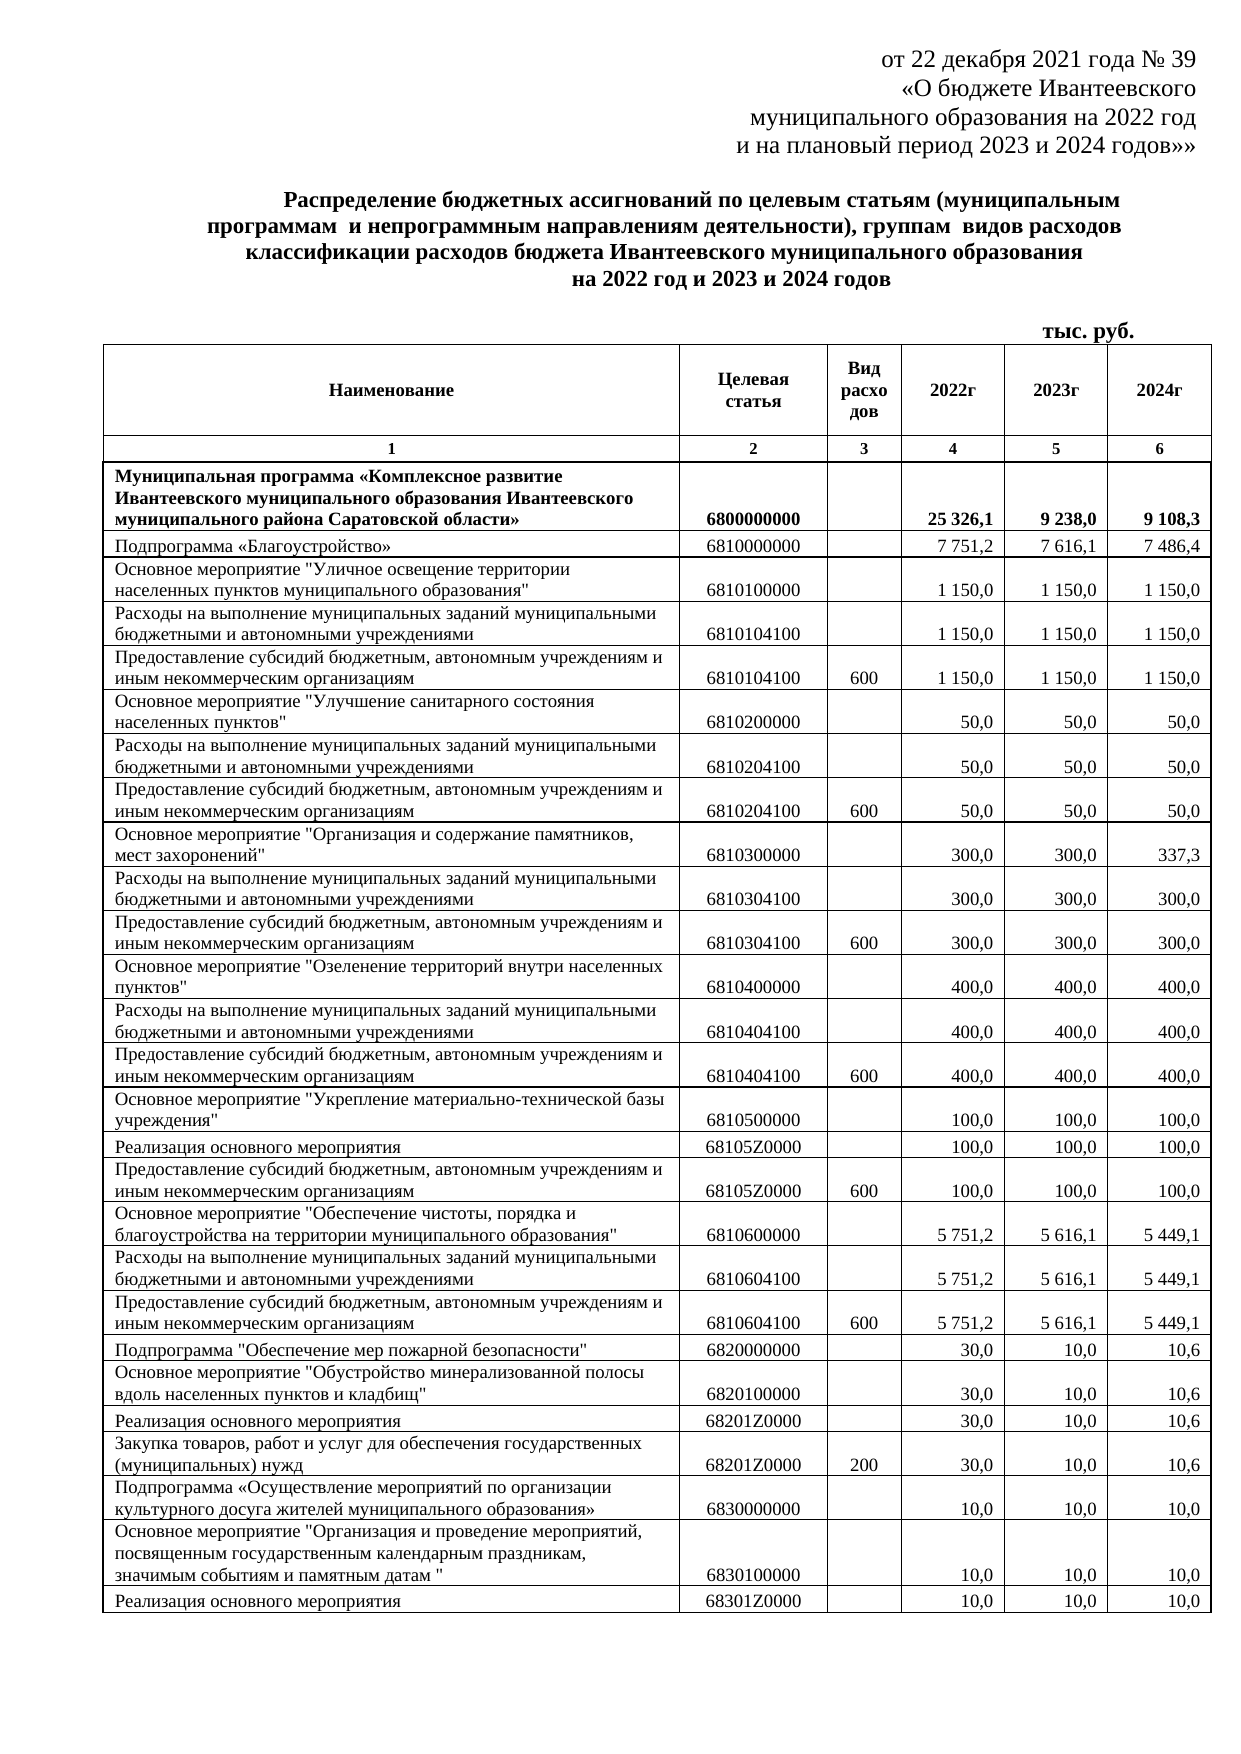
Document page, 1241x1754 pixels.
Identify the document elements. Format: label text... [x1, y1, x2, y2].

table_cell Основное мероприятие "Обеспечение чистоты, порядка и благоустройства на территории муниципального образования" [104, 1202, 679, 1245]
table_cell 50,0 [1108, 734, 1210, 777]
table_cell 400,0 [1005, 999, 1107, 1042]
table_cell Основное мероприятие "Организация и проведение мероприятий, посвященным государственным календарным праздникам, значимым событиям и памятным датам " [104, 1520, 679, 1585]
table_cell 1 150,0 [1108, 558, 1210, 601]
table_cell 100,0 [902, 1088, 1004, 1131]
table_cell 68201Z0000 [680, 1432, 827, 1475]
table_header Целевая статья [680, 345, 827, 434]
table_cell 10,0 [1005, 1432, 1107, 1475]
table_cell 5 616,1 [1005, 1246, 1107, 1289]
table_cell 100,0 [1108, 1132, 1210, 1157]
table_cell 5 449,1 [1108, 1246, 1210, 1289]
table_cell [828, 734, 901, 777]
table_cell 30,0 [902, 1335, 1004, 1360]
table_cell 10,0 [1005, 1335, 1107, 1360]
table_cell 5 751,2 [902, 1246, 1004, 1289]
table_cell 68105Z0000 [680, 1158, 827, 1201]
table_cell 1 150,0 [902, 602, 1004, 645]
table_cell 7 616,1 [1005, 531, 1107, 556]
table_cell Расходы на выполнение муниципальных заданий муниципальными бюджетными и автономными учреждениями [104, 1246, 679, 1289]
table_cell 300,0 [1108, 911, 1210, 954]
table_cell 1 150,0 [1005, 602, 1107, 645]
table_cell [828, 1088, 901, 1131]
table_cell [828, 823, 901, 866]
table_cell 400,0 [1005, 1043, 1107, 1086]
table_cell 10,0 [1005, 1586, 1107, 1612]
table_cell [828, 1520, 901, 1585]
table_cell 6810500000 [680, 1088, 827, 1131]
table_cell 600 [828, 778, 901, 821]
table_cell 6810104100 [680, 646, 827, 689]
table_cell 600 [828, 1158, 901, 1201]
table_cell 337,3 [1108, 823, 1210, 866]
table_cell 10,6 [1108, 1432, 1210, 1475]
table_cell [828, 463, 901, 530]
table_cell Предоставление субсидий бюджетным, автономным учреждениям и иным некоммерческим организациям [104, 1291, 679, 1334]
table_cell 6810000000 [680, 531, 827, 556]
table_cell Предоставление субсидий бюджетным, автономным учреждениям и иным некоммерческим организациям [104, 1158, 679, 1201]
table_cell Подпрограмма "Обеспечение мер пожарной безопасности" [104, 1335, 679, 1360]
text и на плановый период 2023 и 2024 годов»» [177, 131, 1196, 159]
table_cell 1 150,0 [1005, 646, 1107, 689]
table_header 2023г [1005, 345, 1107, 434]
table_cell Муниципальная программа «Комплексное развитие Ивантеевского муниципального образования Ивантеевского муниципального района Саратовской области» [104, 463, 679, 530]
table_cell 1 150,0 [902, 558, 1004, 601]
table_cell 6810404100 [680, 1043, 827, 1086]
table_cell 6830000000 [680, 1476, 827, 1519]
table_cell Расходы на выполнение муниципальных заданий муниципальными бюджетными и автономными учреждениями [104, 734, 679, 777]
table_cell 6820000000 [680, 1335, 827, 1360]
table_cell Закупка товаров, работ и услуг для обеспечения государственных (муниципальных) нужд [104, 1432, 679, 1475]
table_cell 5 751,2 [902, 1291, 1004, 1334]
table_cell 1 [104, 436, 679, 461]
table_cell Основное мероприятие "Обустройство минерализованной полосы вдоль населенных пунктов и кладбищ" [104, 1361, 679, 1404]
table_cell 6810604100 [680, 1291, 827, 1334]
table_cell [828, 1132, 901, 1157]
table_cell 30,0 [902, 1432, 1004, 1475]
table_cell 1 150,0 [1108, 646, 1210, 689]
table_cell Расходы на выполнение муниципальных заданий муниципальными бюджетными и автономными учреждениями [104, 999, 679, 1042]
table_cell 5 616,1 [1005, 1291, 1107, 1334]
table_cell Основное мероприятие "Уличное освещение территории населенных пунктов муниципального образования" [104, 558, 679, 601]
table_cell [828, 558, 901, 601]
table_cell 10,0 [1005, 1520, 1107, 1585]
table_cell 6810104100 [680, 602, 827, 645]
table_cell [828, 1361, 901, 1404]
table_cell [828, 999, 901, 1042]
table_cell 9 238,0 [1005, 463, 1107, 530]
table_cell [828, 1586, 901, 1612]
table_cell [828, 867, 901, 910]
table_cell 1 150,0 [1005, 558, 1107, 601]
table_cell 10,6 [1108, 1406, 1210, 1431]
table_cell 100,0 [1005, 1132, 1107, 1157]
table_cell 10,0 [1005, 1361, 1107, 1404]
table_cell 5 751,2 [902, 1202, 1004, 1245]
table_cell Подпрограмма «Осуществление мероприятий по организации культурного досуга жителей муниципального образования» [104, 1476, 679, 1519]
table_cell 100,0 [902, 1132, 1004, 1157]
table_cell 600 [828, 1291, 901, 1334]
table_cell 400,0 [902, 999, 1004, 1042]
table_cell 6800000000 [680, 463, 827, 530]
table_cell 10,0 [902, 1520, 1004, 1585]
table_cell 50,0 [902, 734, 1004, 777]
table_cell 100,0 [1005, 1158, 1107, 1201]
table_cell Предоставление субсидий бюджетным, автономным учреждениям и иным некоммерческим организациям [104, 911, 679, 954]
table_cell 50,0 [902, 690, 1004, 733]
table_cell 400,0 [902, 955, 1004, 998]
table_cell [828, 690, 901, 733]
table_cell 6810400000 [680, 955, 827, 998]
table_cell 400,0 [1108, 999, 1210, 1042]
table_cell 68201Z0000 [680, 1406, 827, 1431]
table_cell [828, 531, 901, 556]
text муниципального образования на 2022 год [177, 102, 1196, 131]
table_cell Реализация основного мероприятия [104, 1132, 679, 1157]
table_cell 600 [828, 646, 901, 689]
table_cell Основное мероприятие "Укрепление материально-технической базы учреждения" [104, 1088, 679, 1131]
table_cell Реализация основного мероприятия [104, 1586, 679, 1612]
table_cell 1 150,0 [1108, 602, 1210, 645]
table_cell 100,0 [1108, 1158, 1210, 1201]
table_cell 6810404100 [680, 999, 827, 1042]
table_cell 10,0 [902, 1476, 1004, 1519]
table_cell 300,0 [1005, 911, 1107, 954]
table_cell Основное мероприятие "Улучшение санитарного состояния населенных пунктов" [104, 690, 679, 733]
table_cell 6810600000 [680, 1202, 827, 1245]
table_cell 10,0 [1005, 1476, 1107, 1519]
table_cell 300,0 [1005, 867, 1107, 910]
table_cell 6810304100 [680, 911, 827, 954]
table_cell 50,0 [1108, 778, 1210, 821]
table_cell Предоставление субсидий бюджетным, автономным учреждениям и иным некоммерческим организациям [104, 646, 679, 689]
text на 2022 год и 2023 и 2024 годов [177, 265, 1152, 291]
table_cell 5 449,1 [1108, 1291, 1210, 1334]
table_cell 50,0 [902, 778, 1004, 821]
table_header Наименование [104, 345, 679, 434]
table_header Вид расходов [828, 345, 901, 434]
table_cell 400,0 [1108, 955, 1210, 998]
table_cell 2 [680, 436, 827, 461]
table_cell Основное мероприятие "Озеленение территорий внутри населенных пунктов" [104, 955, 679, 998]
table_cell 5 [1005, 436, 1107, 461]
table_cell 400,0 [1005, 955, 1107, 998]
table_cell Предоставление субсидий бюджетным, автономным учреждениям и иным некоммерческим организациям [104, 1043, 679, 1086]
table_cell 9 108,3 [1108, 463, 1210, 530]
table_cell [828, 602, 901, 645]
table_cell 600 [828, 1043, 901, 1086]
table_cell 6810100000 [680, 558, 827, 601]
table_cell 6830100000 [680, 1520, 827, 1585]
text «О бюджете Ивантеевского [177, 73, 1196, 102]
table_cell 6810204100 [680, 778, 827, 821]
table_cell [828, 1335, 901, 1360]
table_cell 50,0 [1108, 690, 1210, 733]
table_cell 3 [828, 436, 901, 461]
table_cell Подпрограмма «Благоустройство» [104, 531, 679, 556]
table_cell 50,0 [1005, 690, 1107, 733]
table_cell 50,0 [1005, 734, 1107, 777]
table_cell 300,0 [1005, 823, 1107, 866]
table_cell 200 [828, 1432, 901, 1475]
table_cell [828, 1246, 901, 1289]
table_cell Реализация основного мероприятия [104, 1406, 679, 1431]
table_cell 10,0 [1005, 1406, 1107, 1431]
table_cell 100,0 [1108, 1088, 1210, 1131]
table_cell 1 150,0 [902, 646, 1004, 689]
table_cell [828, 1406, 901, 1431]
table_cell 10,0 [902, 1586, 1004, 1612]
table_cell 300,0 [1108, 867, 1210, 910]
table_cell 300,0 [902, 867, 1004, 910]
table_cell 300,0 [902, 823, 1004, 866]
table_cell 10,6 [1108, 1361, 1210, 1404]
table_cell [828, 1476, 901, 1519]
table_cell 7 751,2 [902, 531, 1004, 556]
table_cell 600 [828, 911, 901, 954]
table_cell 68301Z0000 [680, 1586, 827, 1612]
table_cell 6820100000 [680, 1361, 827, 1404]
text тыс. руб. [177, 317, 1152, 344]
table_cell 10,6 [1108, 1335, 1210, 1360]
table_cell 5 616,1 [1005, 1202, 1107, 1245]
table_cell Основное мероприятие "Организация и содержание памятников, мест захоронений" [104, 823, 679, 866]
table_cell [828, 955, 901, 998]
table_cell 5 449,1 [1108, 1202, 1210, 1245]
table_cell 10,0 [1108, 1586, 1210, 1612]
table_cell 400,0 [902, 1043, 1004, 1086]
table_header 2022г [902, 345, 1004, 434]
table_cell 6 [1108, 436, 1211, 461]
table_cell 30,0 [902, 1406, 1004, 1431]
table_cell 400,0 [1108, 1043, 1210, 1086]
table_cell Расходы на выполнение муниципальных заданий муниципальными бюджетными и автономными учреждениями [104, 867, 679, 910]
text от 22 декабря 2021 года № 39 [177, 44, 1196, 73]
table_cell 25 326,1 [902, 463, 1004, 530]
table_header 2024г [1108, 345, 1211, 434]
table_cell 6810604100 [680, 1246, 827, 1289]
table_cell 10,0 [1108, 1476, 1210, 1519]
table_cell 300,0 [902, 911, 1004, 954]
table_cell 50,0 [1005, 778, 1107, 821]
table_cell 4 [902, 436, 1004, 461]
table_cell [828, 1202, 901, 1245]
text Распределение бюджетных ассигнований по целевым статьям (муниципальным программам и непрограммным направлениям деятельности), группам видов расходов классификации расходов бюджета Ивантеевского муниципального образования [177, 186, 1152, 265]
table_cell 6810304100 [680, 867, 827, 910]
table_cell 7 486,4 [1108, 531, 1210, 556]
table_cell 6810204100 [680, 734, 827, 777]
table_cell 68105Z0000 [680, 1132, 827, 1157]
table_cell 10,0 [1108, 1520, 1210, 1585]
table_cell 30,0 [902, 1361, 1004, 1404]
table_cell 6810200000 [680, 690, 827, 733]
table_cell Расходы на выполнение муниципальных заданий муниципальными бюджетными и автономными учреждениями [104, 602, 679, 645]
table_cell 100,0 [1005, 1088, 1107, 1131]
table_cell 6810300000 [680, 823, 827, 866]
table_cell Предоставление субсидий бюджетным, автономным учреждениям и иным некоммерческим организациям [104, 778, 679, 821]
table_cell 100,0 [902, 1158, 1004, 1201]
